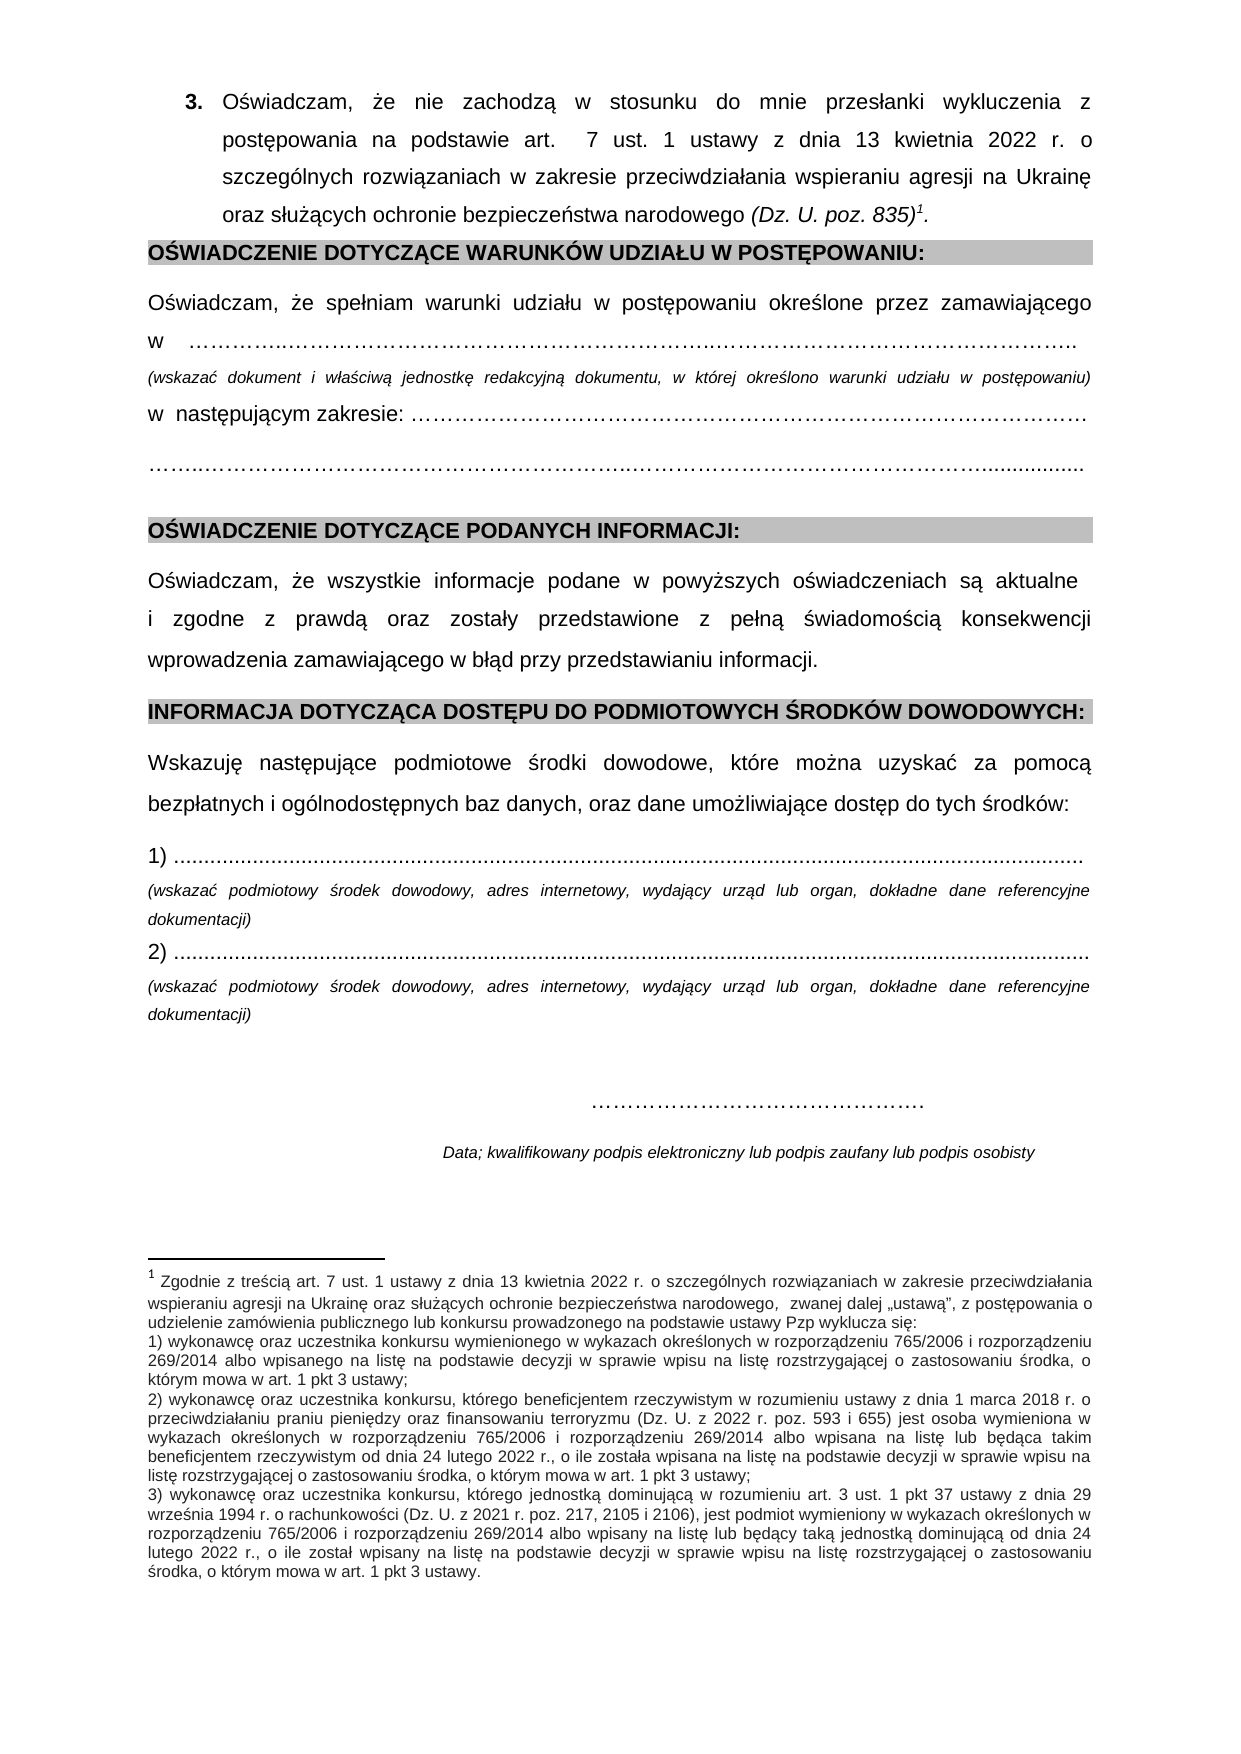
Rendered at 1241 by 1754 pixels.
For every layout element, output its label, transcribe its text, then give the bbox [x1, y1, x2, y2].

text (wskazać podmiotowy środek dowodowy, adres internetowy, wydający urząd lub organ, dokładne dane referencyjne dokumentacji) [148, 881, 1093, 929]
list Oświadczam, że nie zachodzą w stosunku do mnie przesłanki wykluczenia z postępowania na podstawie art. 7 ust. 1 ustawy z dnia 13 kwietnia 2022 r. o szczególnych rozwiązaniach w zakresie przeciwdziałania wspieraniu agresji na Ukrainę oraz służących ochronie bezpieczeństwa narodowego (Dz. U. poz. 835). [185, 89, 1093, 227]
text INFORMACJA DOTYCZĄCA DOSTĘPU DO PODMIOTOWYCH ŚRODKÓW DOWODOWYCH: [148, 699, 1093, 724]
text OŚWIADCZENIE DOTYCZĄCE WARUNKÓW UDZIAŁU W POSTĘPOWANIU: [148, 240, 1093, 265]
text 1) ...................................................................................................................................................... [148, 843, 1093, 868]
text OŚWIADCZENIE DOTYCZĄCE PODANYCH INFORMACJI: [148, 517, 1093, 543]
text 2) ....................................................................................................................................................... [148, 938, 1093, 964]
text (wskazać podmiotowy środek dowodowy, adres internetowy, wydający urząd lub organ, dokładne dane referencyjne dokumentacji) [148, 976, 1093, 1024]
text Wskazuję następujące podmiotowe środki dowodowe, które można uzyskać za pomocą bezpłatnych i ogólnodostępnych baz danych, oraz dane umożliwiające dostęp do tych środków: [148, 749, 1093, 817]
text Oświadczam, że spełniam warunki udziału w postępowaniu określone przez zamawiającego w …………..…………………………………………………..………………………………………….. (wskazać dokument i właściwą jednostkę redakcyjną dokumentu, w której określono warunki udziału w postępowaniu) w następującym zakresie: ………………………………………………………………………………… [148, 290, 1093, 426]
text Data; kwalifikowany podpis elektroniczny lub podpis zaufany lub podpis osobisty [148, 1143, 1093, 1162]
text ………………………………………. [148, 1088, 1093, 1113]
text Oświadczam, że wszystkie informacje podane w powyższych oświadczeniach są aktualne i zgodne z prawdą oraz zostały przedstawione z pełną świadomością konsekwencji wprowadzenia zamawiającego w błąd przy przedstawianiu informacji. [148, 568, 1093, 673]
text ……..…………………………………………………..…………………………………………................. [148, 451, 1093, 476]
